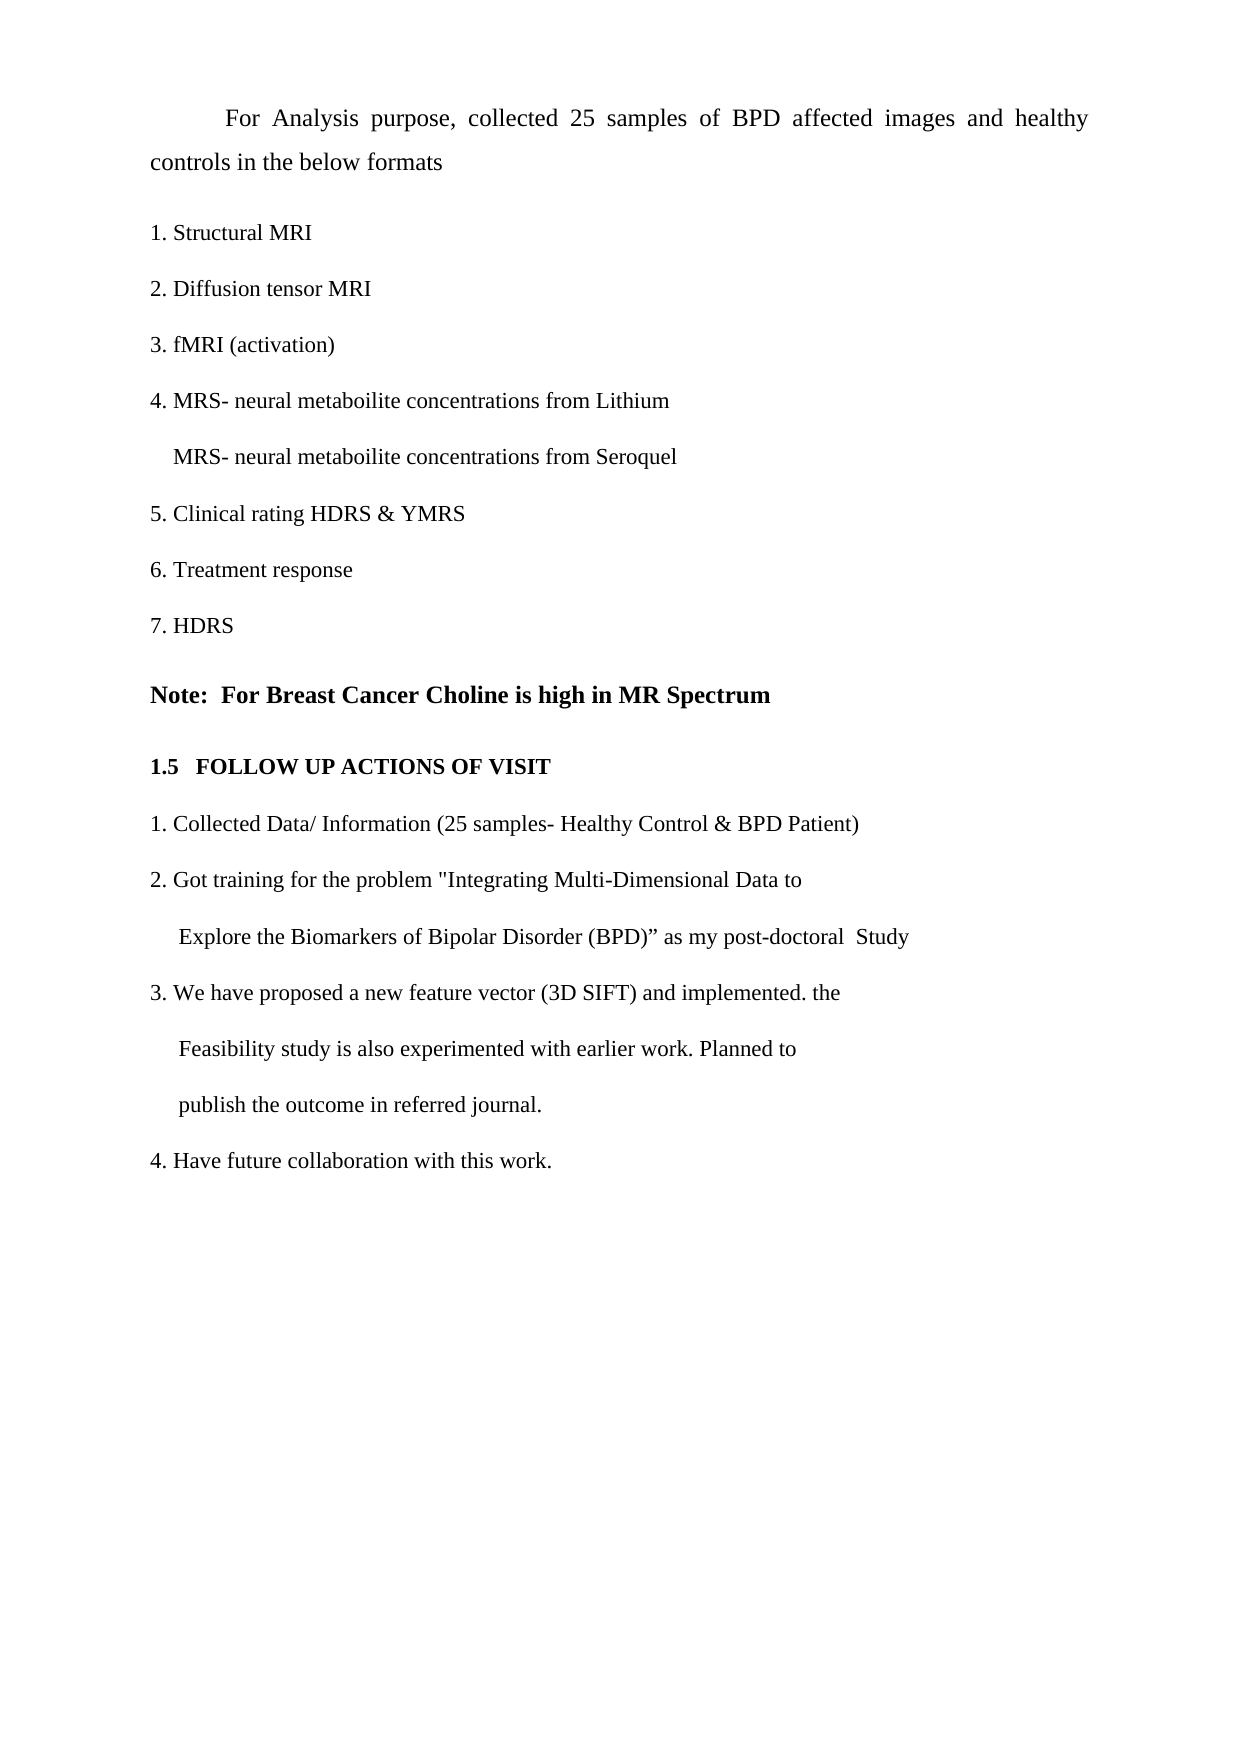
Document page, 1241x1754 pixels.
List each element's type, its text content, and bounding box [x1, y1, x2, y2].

text 3. We have proposed a new feature vector (3D SIFT) and implemented. the [150, 979, 1090, 1005]
text For Analysis purpose, collected 25 samples of BPD affected images and healthy controls in the below formats [150, 103, 1090, 175]
text 1. Collected Data/ Information (25 samples- Healthy Control & BPD Patient) [150, 810, 1090, 837]
text 3. fMRI (activation) [150, 331, 1090, 357]
text 1. Structural MRI [150, 219, 1090, 245]
text Feasibility study is also experimented with earlier work. Planned to [150, 1035, 1090, 1061]
text 6. Treatment response [150, 556, 1090, 582]
text 7. HDRS [150, 612, 1090, 638]
text 2. Diffusion tensor MRI [150, 275, 1090, 301]
text Explore the Biomarkers of Bipolar Disorder (BPD)” as my post-doctoral Study [150, 923, 1090, 949]
text publish the outcome in referred journal. [150, 1091, 1090, 1117]
text 1.5 FOLLOW UP ACTIONS OF VISIT [150, 753, 1090, 779]
text 4. MRS- neural metaboilite concentrations from Lithium [150, 387, 1090, 414]
text 4. Have future collaboration with this work. [150, 1147, 1090, 1174]
text Note: For Breast Cancer Choline is high in MR Spectrum [150, 681, 1090, 709]
text MRS- neural metaboilite concentrations from Seroquel [150, 443, 1090, 470]
text 2. Got training for the problem "Integrating Multi-Dimensional Data to [150, 867, 1090, 893]
text 5. Clinical rating HDRS & YMRS [150, 499, 1090, 526]
